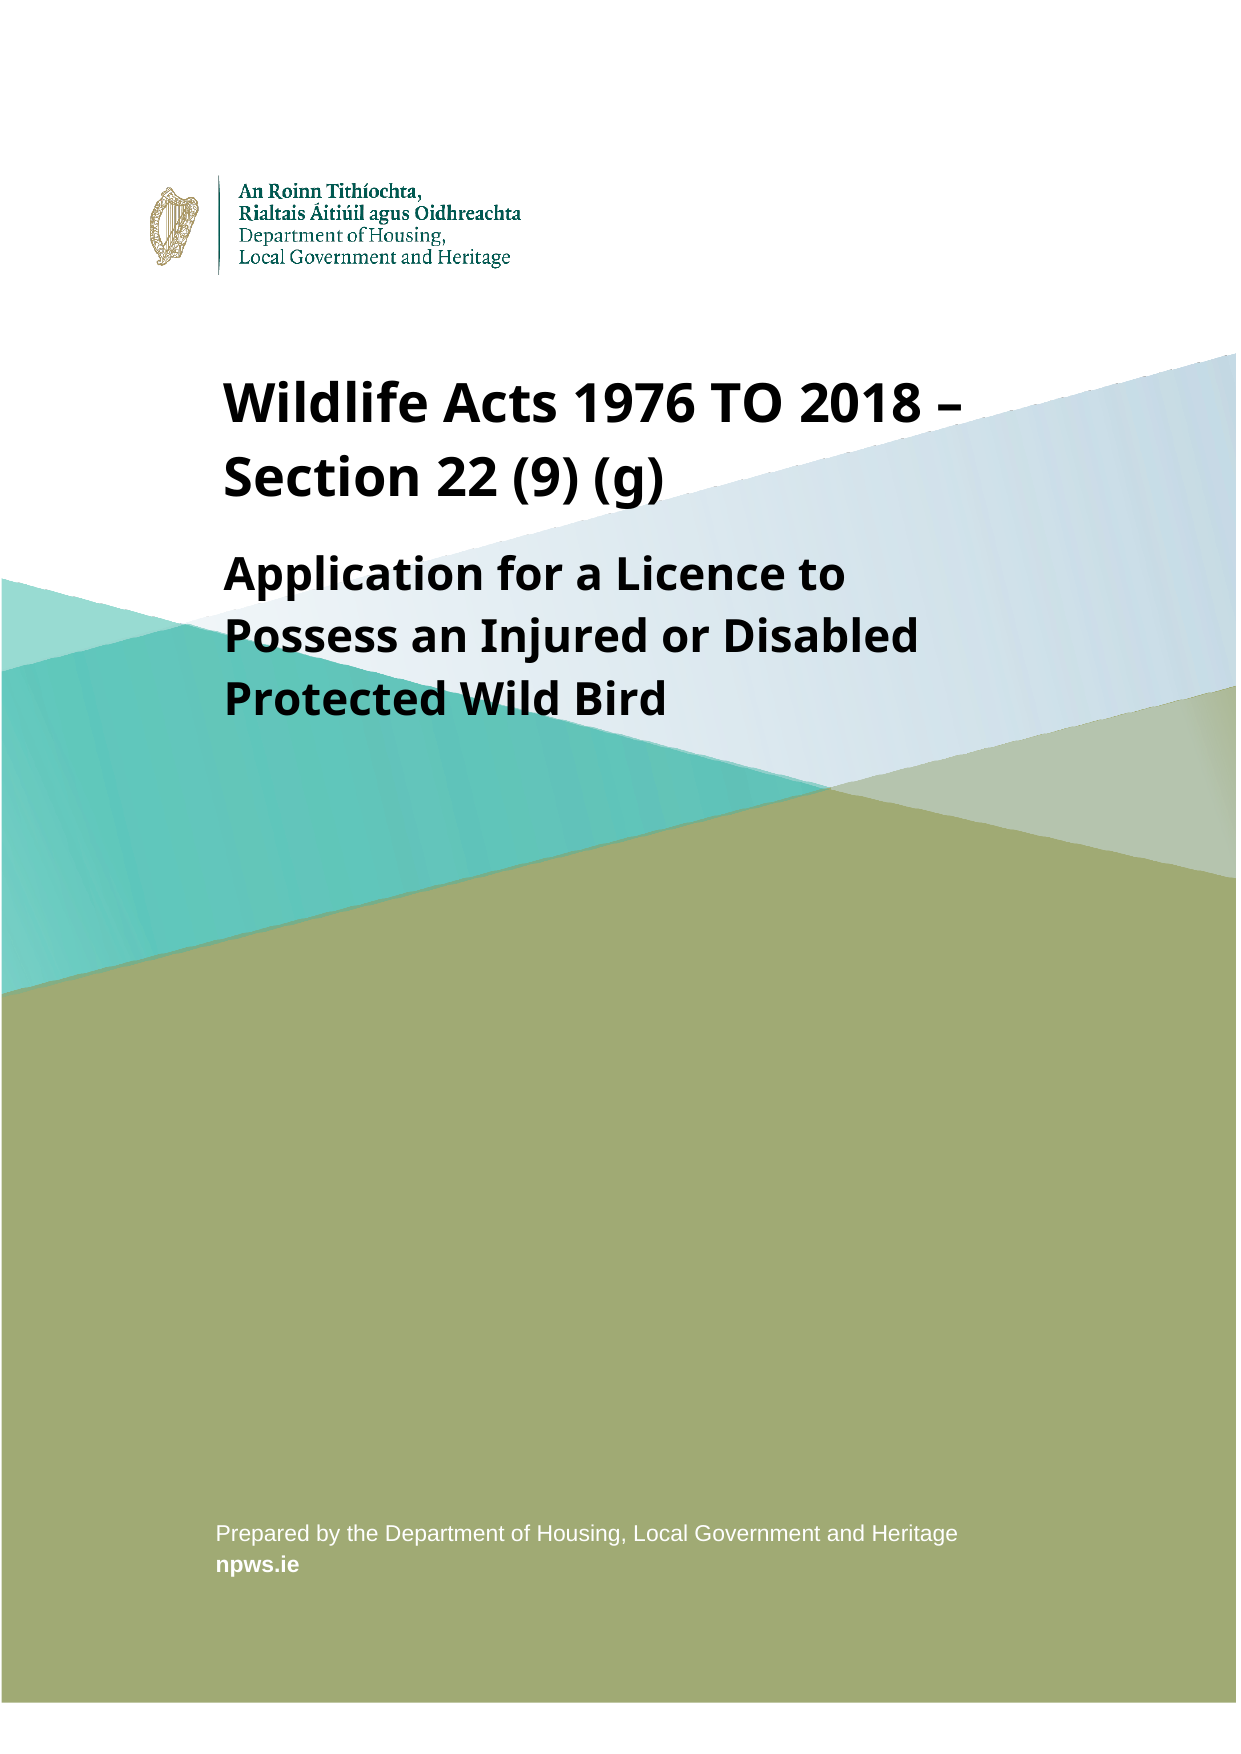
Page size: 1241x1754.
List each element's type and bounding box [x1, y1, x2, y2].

picture [141, 166, 523, 280]
picture [0, 311, 1241, 1703]
